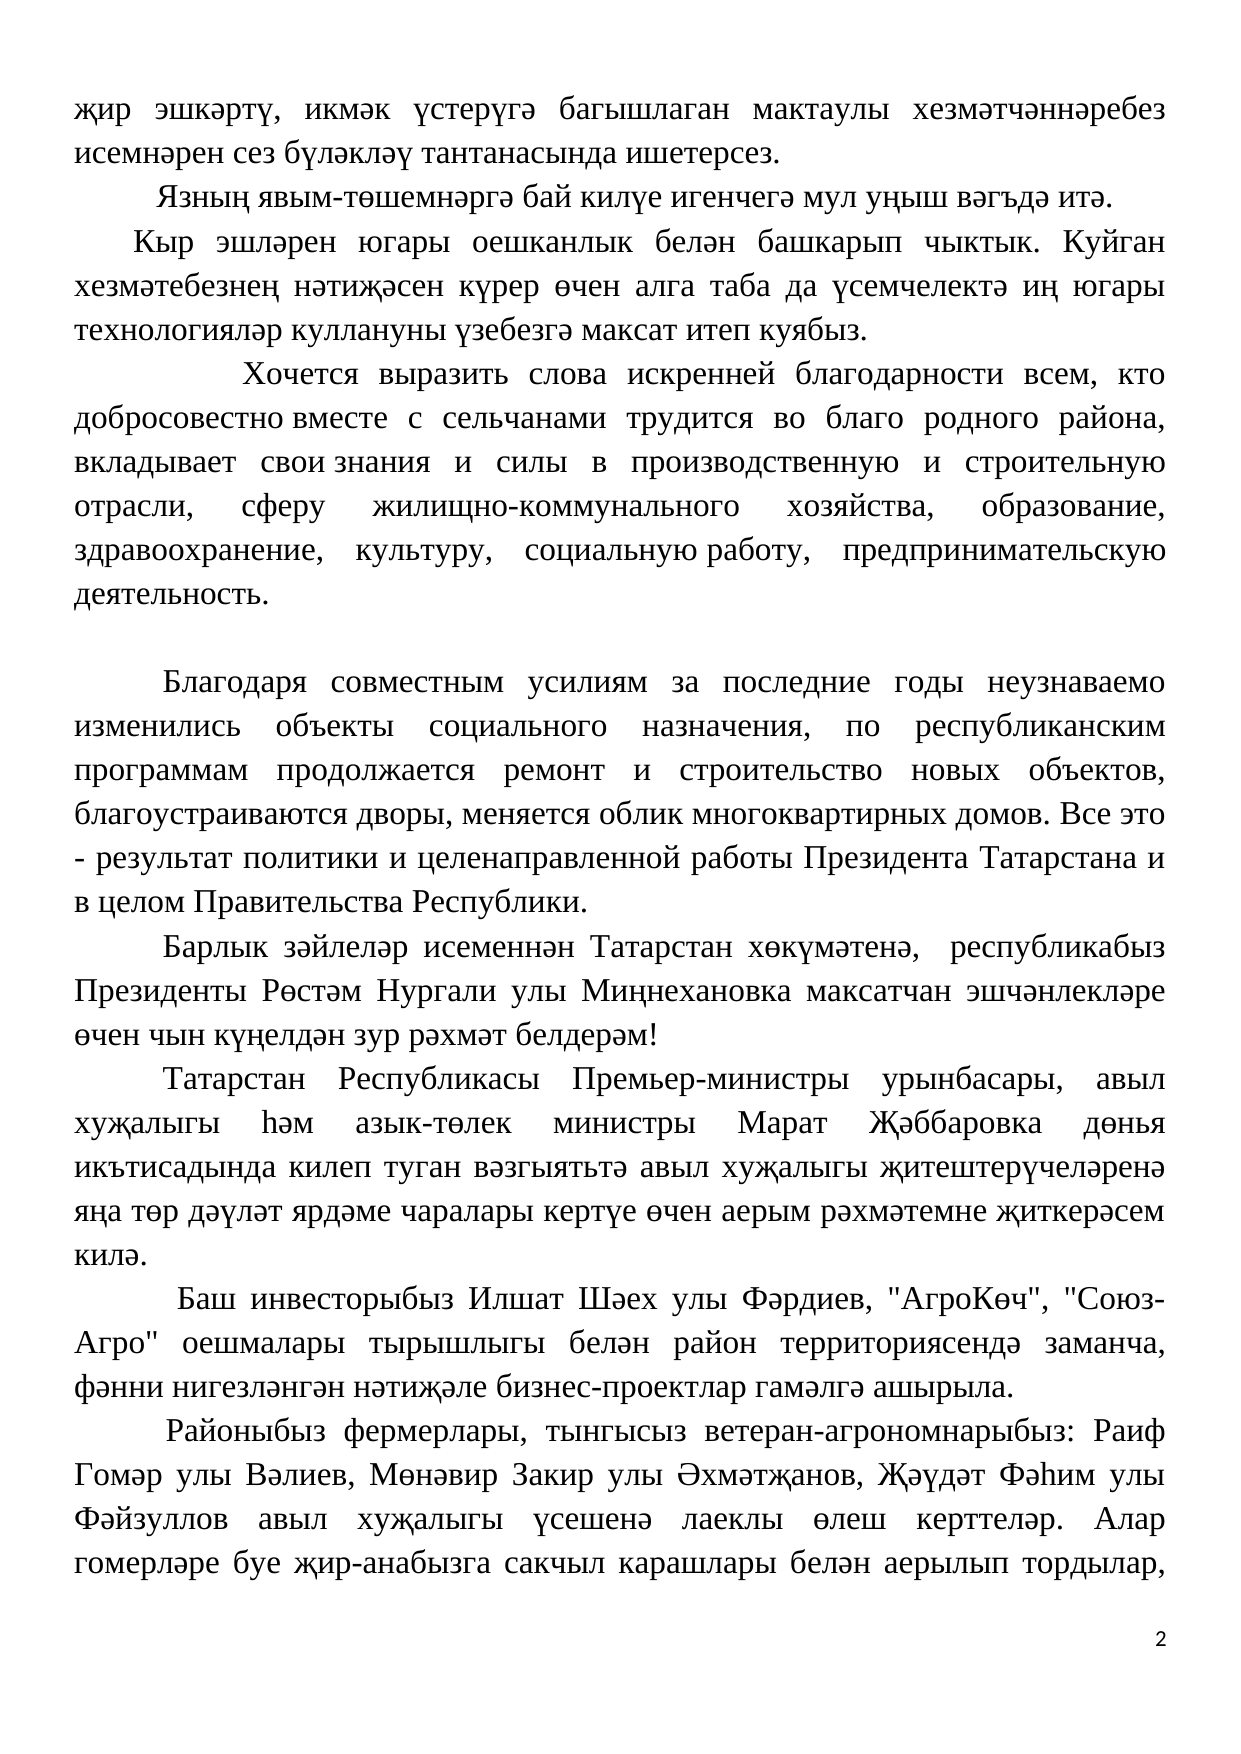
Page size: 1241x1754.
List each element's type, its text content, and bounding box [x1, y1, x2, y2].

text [74, 1411, 1167, 1581]
text Татарстан Республикасы Премьер-министры урынбасары, авыл хуҗалыгы һәм азык-төлек министры Марат Җәббаровка дөнья икътисадында килеп туган вәзгыятьтә авыл хуҗалыгы җитештерүчеләренә яңа төр дәүләт ярдәме чаралары кертүе өчен аерым рәхмәтемне җиткерәсем килә. [74, 1058, 1167, 1273]
text Благодаря совместным усилиям за последние годы неузнаваемо изменились объекты социального назначения, по республиканским программам продолжается ремонт и строительство новых объектов, благоустраиваются дворы, меняется облик многоквартирных домов. Все это - результат политики и целенаправленной работы Президента Татарстана и в целом Правительства Республики. [74, 661, 1167, 920]
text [74, 89, 1167, 171]
text Хочется выразить слова искренней благодарности всем, кто добросовестно вместе с сельчанами трудится во благо родного района, вкладывает свои знания и силы в производственную и строительную отрасли, сферу жилищно-коммунального хозяйства, образование, здравоохранение, культуру, социальную работу, предпринимательскую деятельность. [74, 353, 1167, 612]
text Язның явым-төшемнәргә бай килүе игенчегә мул уңыш вәгъдә итә. [74, 177, 1167, 215]
text Баш инвесторыбыз Илшат Шәех улы Фәрдиев, "АгроКөч", "Союз-Агро" оешмалары тырышлыгы белән район территориясендә заманча, фәнни нигезләнгән нәтиҗәле бизнес-проектлар гамәлгә ашырыла. [74, 1278, 1167, 1405]
text Барлык зәйлеләр исеменнән Татарстан хөкүмәтенә, республикабыз Президенты Рөстәм Нургали улы Миңнехановка максатчан эшчәнлекләре өчен чын күңелдән зур рәхмәт белдерәм! [74, 926, 1167, 1052]
text Кыр эшләрен югары оешканлык белән башкарып чыктык. Куйган хезмәтебезнең нәтиҗәсен күрер өчен алга таба да үсемчелектә иң югары технологияләр куллануны үзебезгә максат итеп куябыз. [74, 221, 1167, 347]
